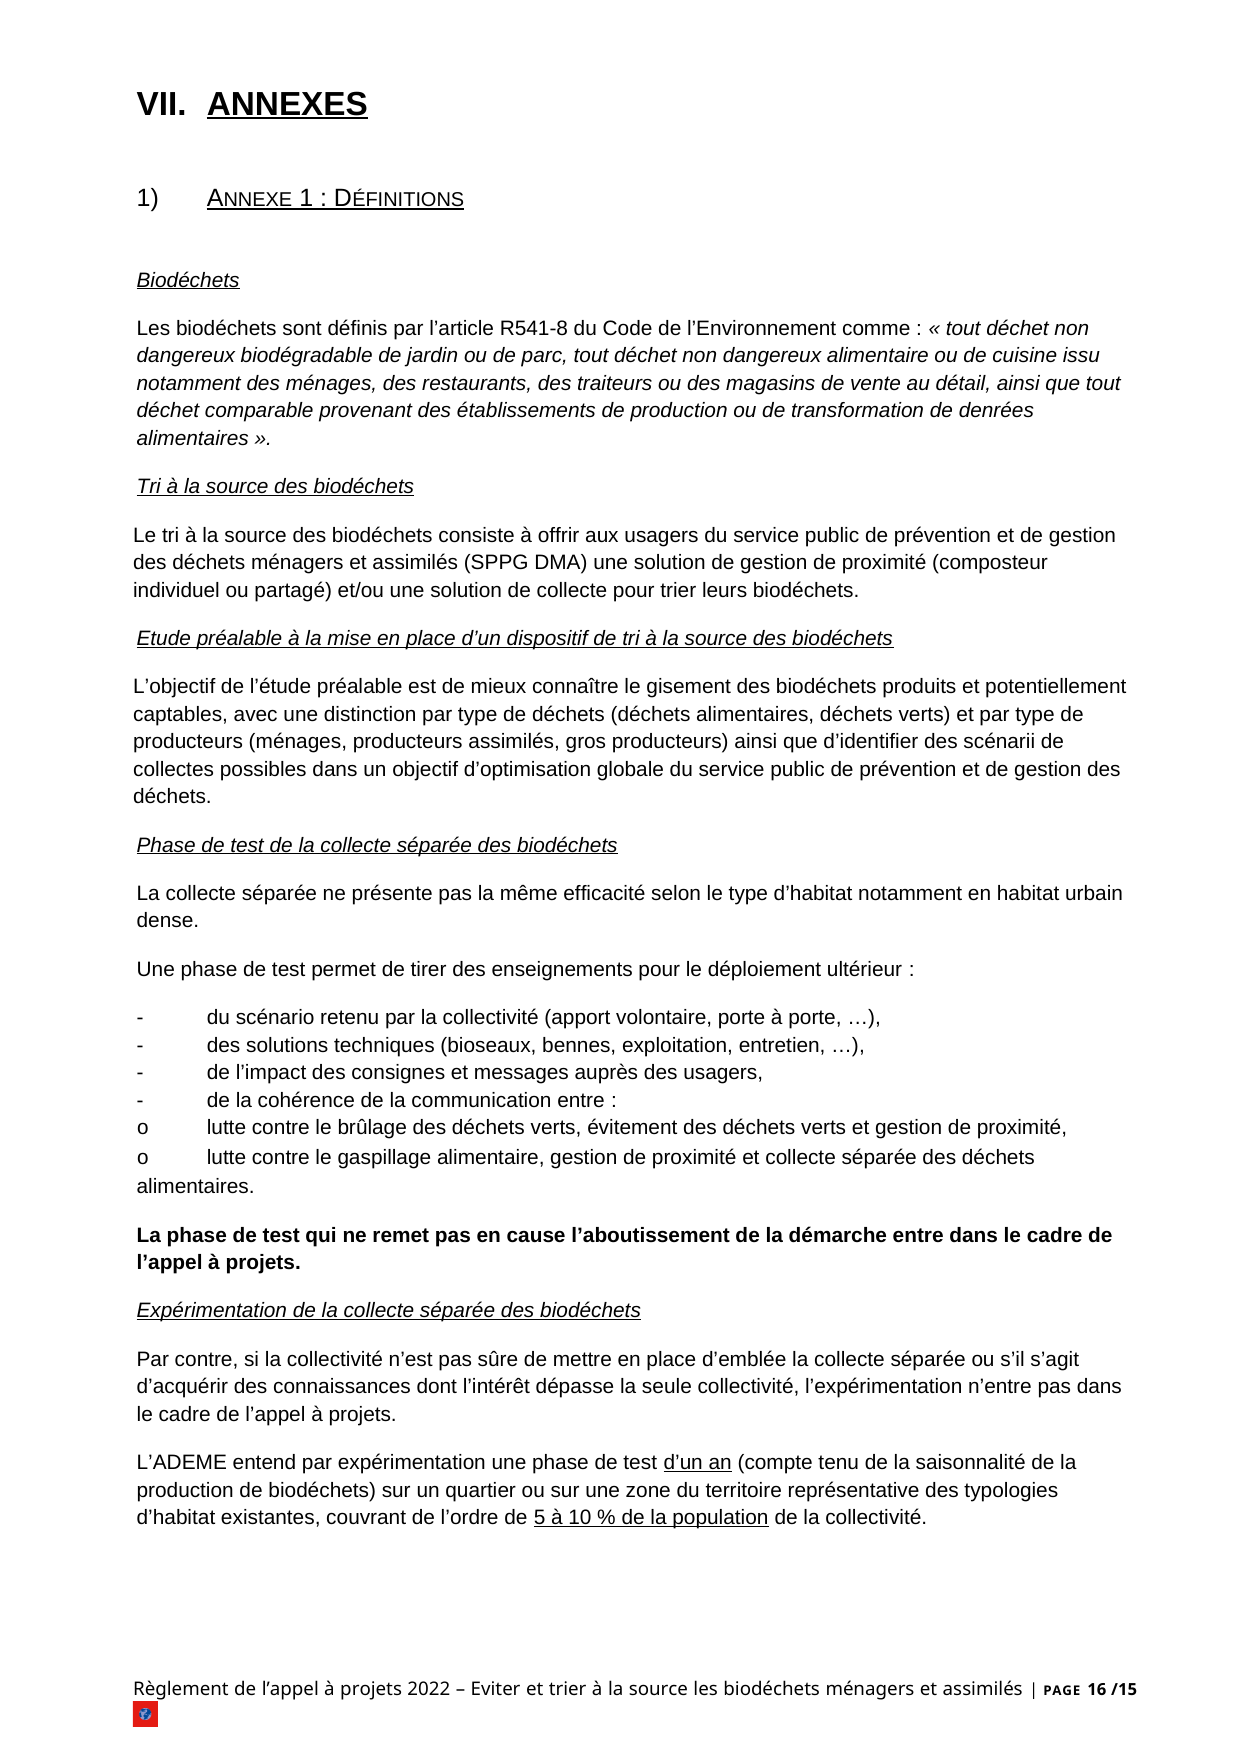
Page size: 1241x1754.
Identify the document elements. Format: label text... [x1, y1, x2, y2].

picture [132, 1701, 158, 1727]
subtitle ANNEXES [136, 84, 1137, 122]
text L’ADEME entend par expérimentation une phase de test d’un an (compte tenu de la saisonnalité de la production de biodéchets) sur un quartier ou sur une zone du territoire représentative des typologies d’habitat existantes, couvrant de l’ordre de 5 à 10 % de la population de la collectivité. [136, 1450, 1137, 1529]
list lutte contre le brûlage des déchets verts, évitement des déchets verts et gestion de proximité, [136, 1115, 1137, 1141]
list lutte contre le gaspillage alimentaire, gestion de proximité et collecte séparée des déchets alimentaires. [136, 1145, 1137, 1198]
text Par contre, si la collectivité n’est pas sûre de mettre en place d’emblée la collecte séparée ou s’il s’agit d’acquérir des connaissances dont l’intérêt dépasse la seule collectivité, l’expérimentation n’entre pas dans le cadre de l’appel à projets. [136, 1347, 1137, 1426]
list des solutions techniques (bioseaux, bennes, exploitation, entretien, …), [136, 1032, 1137, 1056]
list de l’impact des consignes et messages auprès des usagers, [136, 1060, 1137, 1084]
list de la cohérence de la communication entre : [136, 1087, 1137, 1111]
text Une phase de test permet de tirer des enseignements pour le déploiement ultérieur : [136, 957, 1137, 981]
text Phase de test de la collecte séparée des biodéchets [136, 832, 1137, 856]
text La collecte séparée ne présente pas la même efficacité selon le type d’habitat notamment en habitat urbain dense. [136, 881, 1137, 932]
text Tri à la source des biodéchets [136, 474, 1137, 498]
subtitle Annexe 1 : Définitions [136, 183, 1137, 212]
text Le tri à la source des biodéchets consiste à offrir aux usagers du service public de prévention et de gestion des déchets ménagers et assimilés (SPPG DMA) une solution de gestion de proximité (composteur individuel ou partagé) et/ou une solution de collecte pour trier leurs biodéchets. [133, 522, 1137, 601]
text L’objectif de l’étude préalable est de mieux connaître le gisement des biodéchets produits et potentiellement captables, avec une distinction par type de déchets (déchets alimentaires, déchets verts) et par type de producteurs (ménages, producteurs assimilés, gros producteurs) ainsi que d’identifier des scénarii de collectes possibles dans un objectif d’optimisation globale du service public de prévention et de gestion des déchets. [133, 674, 1137, 808]
text Les biodéchets sont définis par l’article R541-8 du Code de l’Environnement comme : « tout déchet non dangereux biodégradable de jardin ou de parc, tout déchet non dangereux alimentaire ou de cuisine issu notamment des ménages, des restaurants, des traiteurs ou des magasins de vente au détail, ainsi que tout déchet comparable provenant des établissements de production ou de transformation de denrées alimentaires ». [136, 316, 1137, 450]
text Expérimentation de la collecte séparée des biodéchets [136, 1298, 1137, 1322]
text Biodéchets [136, 267, 1137, 291]
text Etude préalable à la mise en place d’un dispositif de tri à la source des biodéchets [136, 626, 1137, 650]
text La phase de test qui ne remet pas en cause l’aboutissement de la démarche entre dans le cadre de l’appel à projets. [136, 1222, 1137, 1274]
list du scénario retenu par la collectivité (apport volontaire, porte à porte, …), [136, 1005, 1137, 1029]
